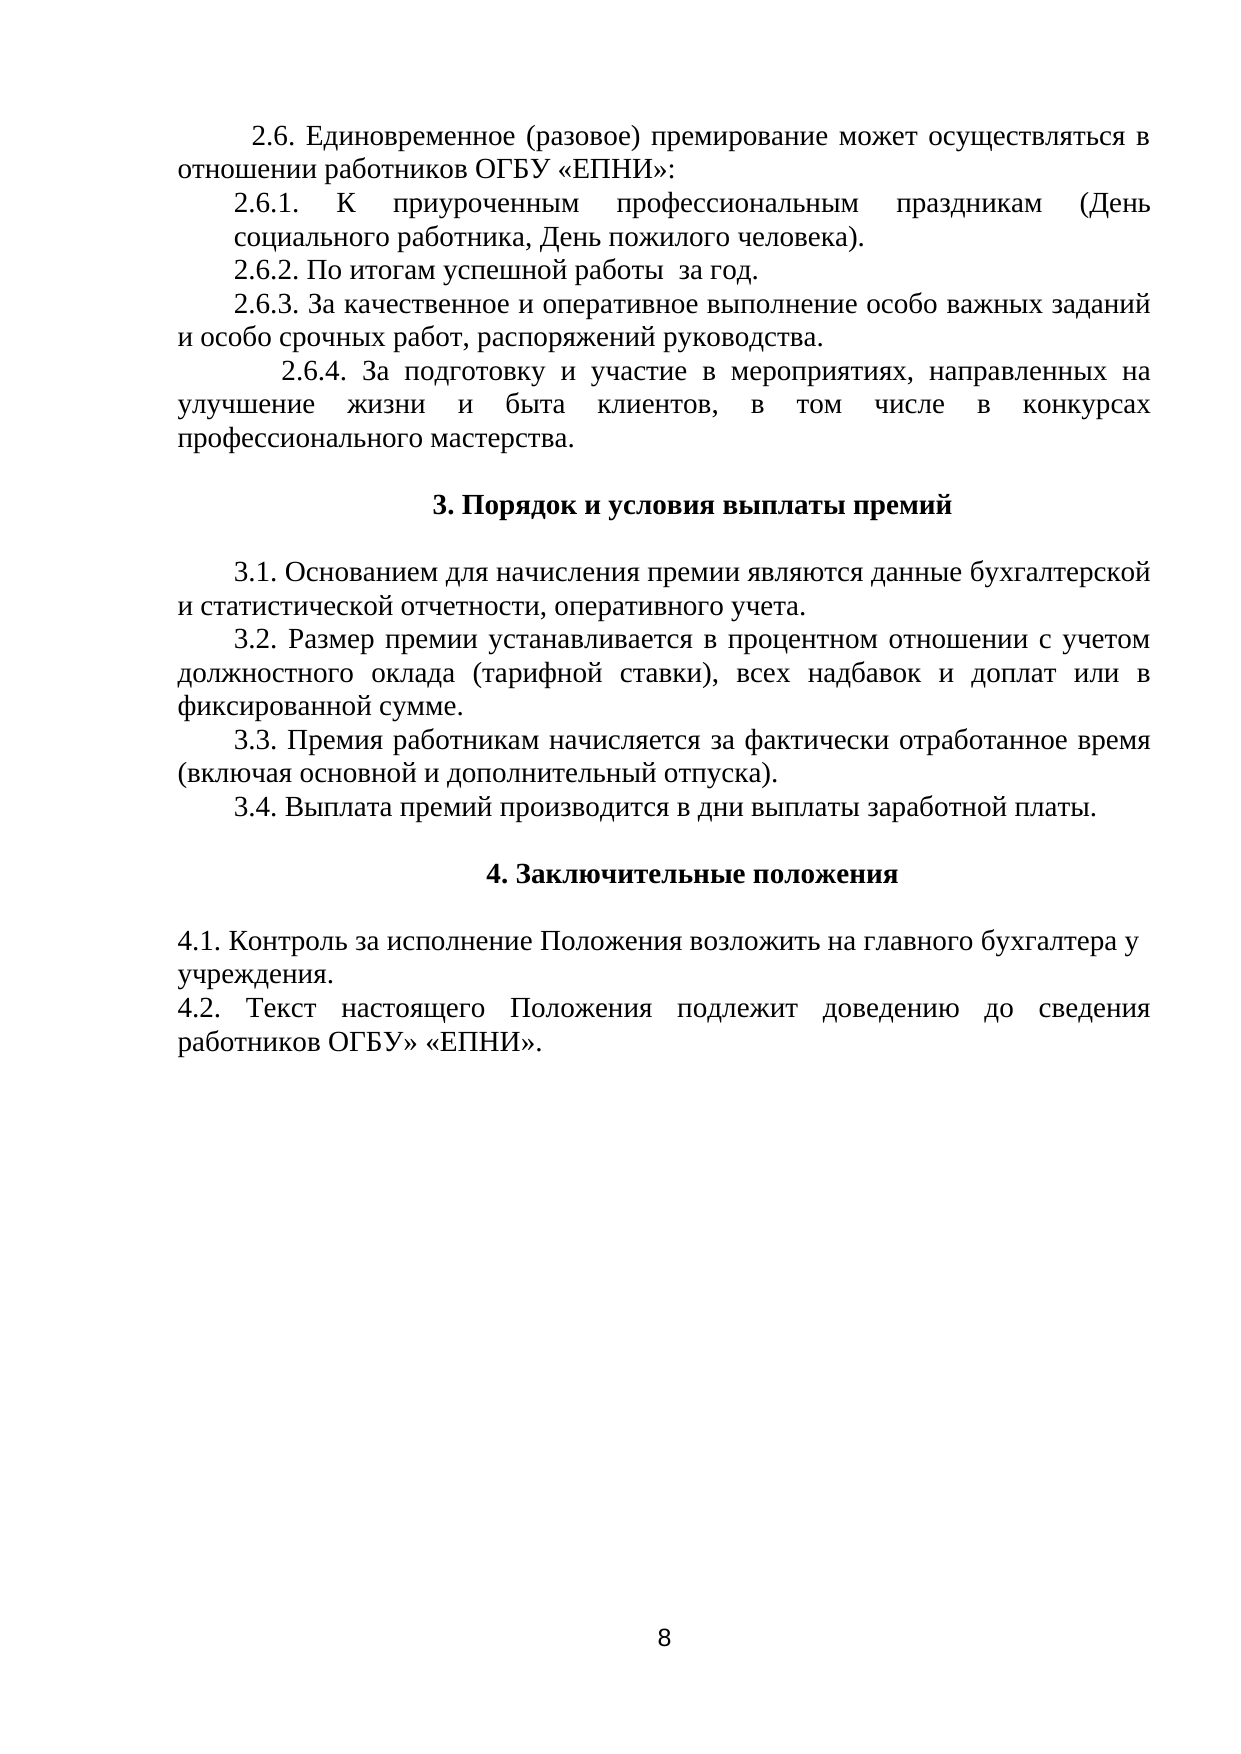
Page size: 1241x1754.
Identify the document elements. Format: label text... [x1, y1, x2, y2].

text 4. Заключительные положения [177, 856, 1152, 889]
text 2.6.4. За подготовку и участие в мероприятиях, направленных на улучшение жизни и быта клиентов, в том числе в конкурсах профессионального мастерства. [177, 353, 1152, 453]
text 2.6.1. К приуроченным профессиональным праздникам (День социального работника, День пожилого человека). [233, 185, 1152, 252]
text 3.4. Выплата премий производится в дни выплаты заработной платы. [177, 789, 1152, 822]
text 4.2. Текст настоящего Положения подлежит доведению до сведения работников ОГБУ» «ЕПНИ». [177, 990, 1152, 1057]
text 3.2. Размер премии устанавливается в процентном отношении с учетом должностного оклада (тарифной ставки), всех надбавок и доплат или в фиксированной сумме. [177, 621, 1152, 722]
text 2.6.2. По итогам успешной работы за год. [177, 252, 1152, 286]
text 2.6. Единовременное (разовое) премирование может осуществляться в отношении работников ОГБУ «ЕПНИ»: [177, 118, 1152, 185]
text 3.1. Основанием для начисления премии являются данные бухгалтерской и статистической отчетности, оперативного учета. [177, 554, 1152, 621]
text 3. Порядок и условия выплаты премий [177, 487, 1152, 521]
text 2.6.3. За качественное и оперативное выполнение особо важных заданий и особо срочных работ, распоряжений руководства. [177, 286, 1152, 353]
text 4.1. Контроль за исполнение Положения возложить на главного бухгалтера у учреждения. [177, 923, 1152, 990]
text 3.3. Премия работникам начисляется за фактически отработанное время (включая основной и дополнительный отпуска). [177, 722, 1152, 789]
